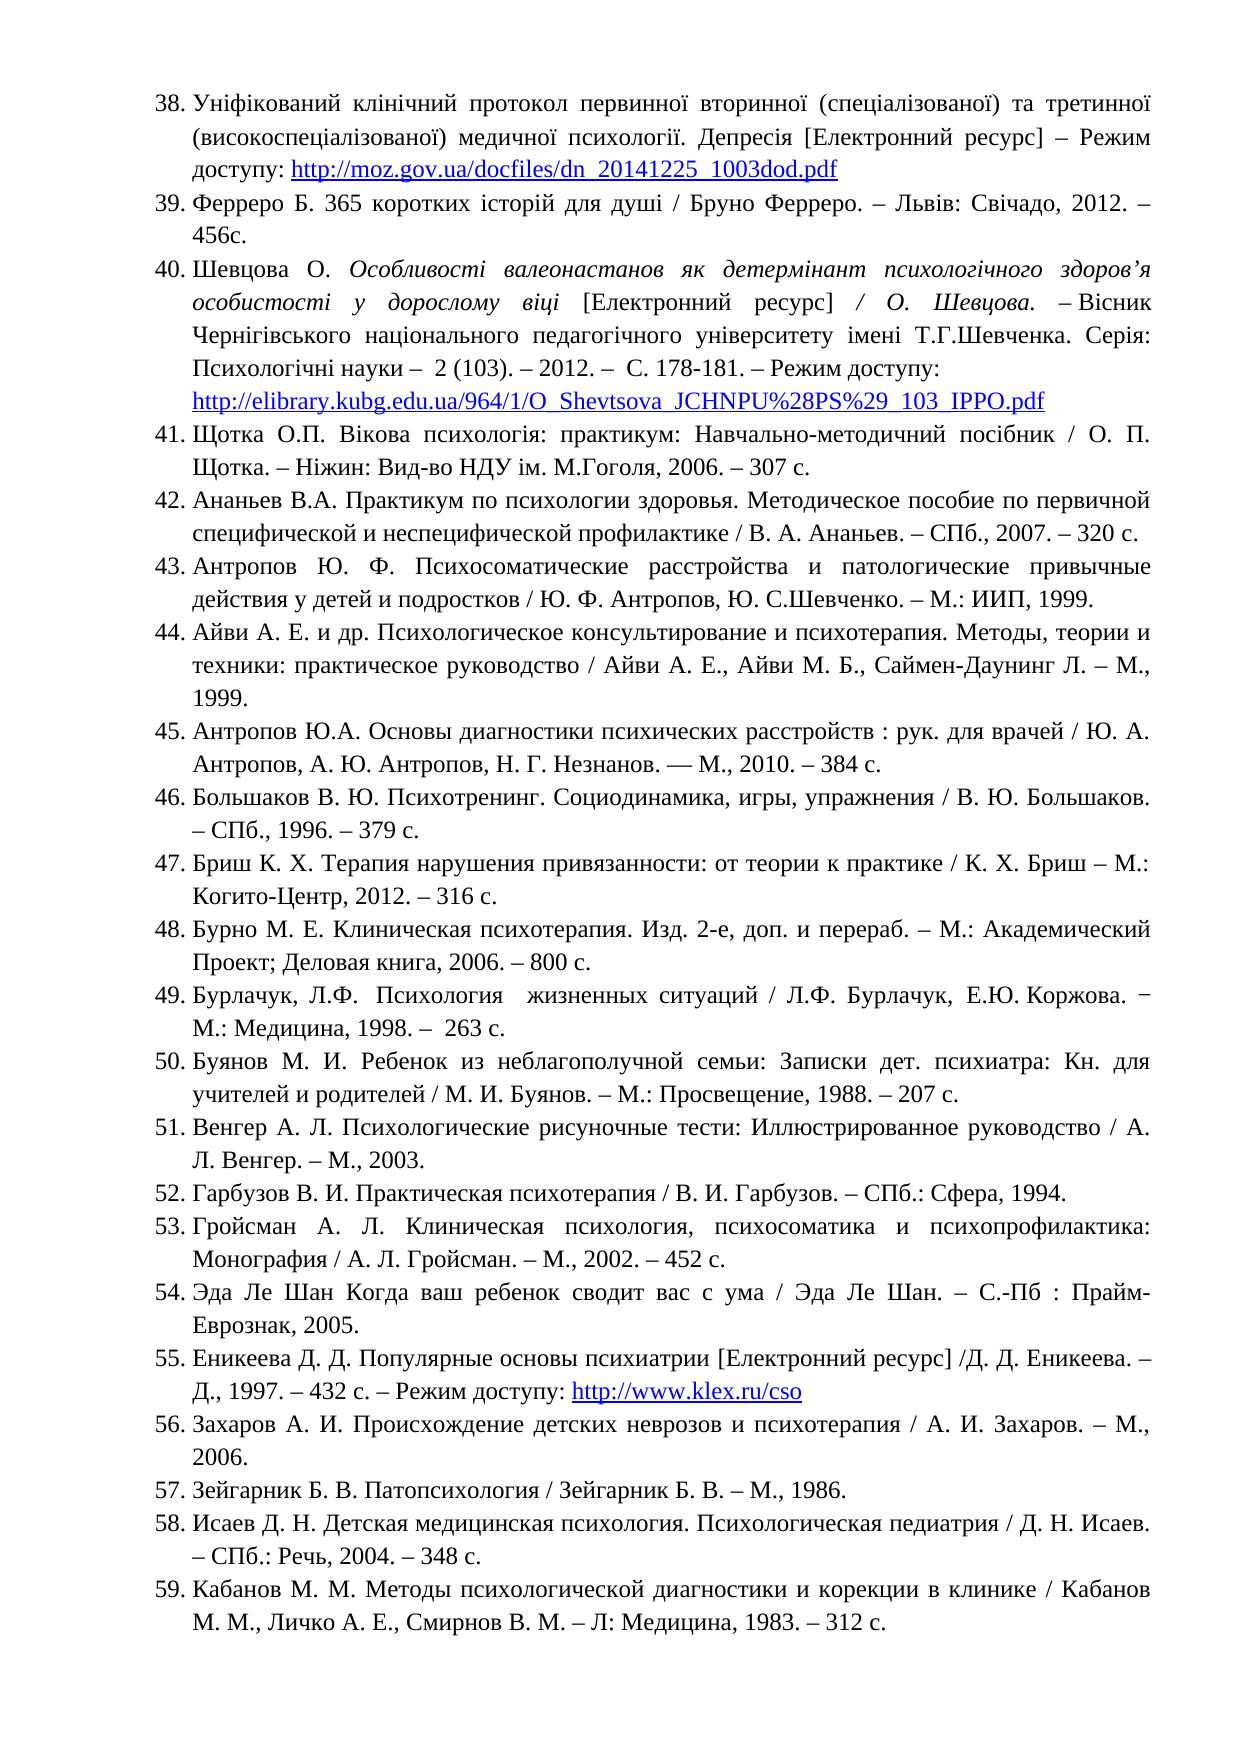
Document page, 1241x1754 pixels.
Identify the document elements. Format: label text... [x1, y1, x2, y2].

list Бриш К. Х. Терапия нарушения привязанности: от теории к практике / К. Х. Бриш – М.: Когито-Центр, 2012. – 316 с. [154, 848, 1152, 910]
list Ананьев В.А. Практикум по психологии здоровья. Методическое пособие по первичной специфической и неспецифической профилактике / В. А. Ананьев. – СПб., 2007. – 320 с. [154, 485, 1152, 547]
list http://elibrary.kubg.edu.ua/964/1/O_Shevtsova_JCHNPU%28PS%29_103_IPPO.pdf [192, 386, 1152, 414]
list Гройсман А. Л. Клиническая психология, психосоматика и психопрофилактика: Монография / А. Л. Гройсман. – М., 2002. – 452 с. [154, 1211, 1152, 1273]
list Антропов Ю.А. Основы диагностики психических расстройств : рук. для врачей / Ю. А. Антропов, А. Ю. Антропов, Н. Г. Незнанов. — М., 2010. – 384 с. [154, 716, 1152, 778]
list Ферреро Б. 365 коротких історій для душі / Бруно Ферреро. – Львів: Свічадо, 2012. – 456с. [154, 188, 1152, 249]
list Исаев Д. Н. Детская медицинская психология. Психологическая педиатрия / Д. Н. Исаев. – СПб.: Речь, 2004. – 348 с. [154, 1508, 1152, 1570]
list Еникеева Д. Д. Популярные основы психиатрии [Електронний ресурс] /Д. Д. Еникеева. – Д., 1997. – 432 с. – Режим доступу: http://www.klex.ru/cso [154, 1343, 1152, 1405]
list Айви А. Е. и др. Психологическое консультирование и психотерапия. Методы, теории и техники: практическое руководство / Айви А. Е., Айви М. Б., Саймен-Даунинг Л. – М., 1999. [154, 617, 1152, 712]
list Зейгарник Б. В. Патопсихология / Зейгарник Б. В. – М., 1986. [154, 1475, 1152, 1504]
list Эда Ле Шан Когда ваш ребенок сводит вас с ума / Эда Ле Шан. – С.-Пб : Прайм-Еврознак, 2005. [154, 1277, 1152, 1339]
list Захаров А. И. Происхождение детских неврозов и психотерапия / А. И. Захаров. – М., 2006. [154, 1409, 1152, 1471]
list Буянов М. И. Ребенок из неблагополучной семьи: Записки дет. психиатра: Кн. для учителей и родителей / М. И. Буянов. – М.: Просвещение, 1988. – 207 с. [154, 1046, 1152, 1108]
list Уніфікований клінічний протокол первинної вторинної (спеціалізованої) та третинної (високоспеціалізованої) медичної психології. Депресія [Електронний ресурс] – Режим доступу: http://moz.gov.ua/docfiles/dn_20141225_1003dod.pdf [154, 88, 1152, 183]
list Кабанов М. М. Методы психологической диагностики и корекции в клинике / Кабанов М. М., Личко А. Е., Смирнов В. М. – Л: Медицина, 1983. – 312 с. [154, 1574, 1152, 1636]
list Большаков В. Ю. Психотренинг. Социодинамика, игры, упражнения / В. Ю. Большаков. – СПб., 1996. – 379 с. [154, 782, 1152, 844]
list Шевцова О. Особливості валеонастанов як детермінант психологічного здоров’я особистості у дорослому віці [Електронний ресурс] / О. Шевцова. – Вісник Чернігівського національного педагогічного університету імені Т.Г.Шевченка. Серія: Психологічні науки – 2 (103). – 2012. – С. 178-181. – Режим доступу: [154, 254, 1152, 381]
list Гарбузов В. И. Практическая психотерапия / В. И. Гарбузов. – СПб.: Сфера, 1994. [154, 1178, 1152, 1207]
list Щотка О.П. Вікова психологія: практикум: Навчально-методичний посібник / О. П. Щотка. – Ніжин: Вид-во НДУ ім. М.Гоголя, 2006. – 307 с. [154, 419, 1152, 481]
list Бурлачук, Л.Ф. Психология жизненных ситуаций / Л.Ф. Бурлачук, Е.Ю. Коржова. − М.: Медицина, 1998. – 263 с. [154, 980, 1152, 1042]
list Венгер А. Л. Психологические рисуночные тести: Иллюстрированное руководство / А. Л. Венгер. – М., 2003. [154, 1112, 1152, 1174]
list Антропов Ю. Ф. Психосоматические расстройства и патологические привычные действия у детей и подростков / Ю. Ф. Антропов, Ю. С.Шевченко. – М.: ИИП, 1999. [154, 551, 1152, 613]
list Бурно М. Е. Клиническая психотерапия. Изд. 2-е, доп. и перераб. – М.: Академический Проект; Деловая книга, 2006. – 800 с. [154, 914, 1152, 976]
